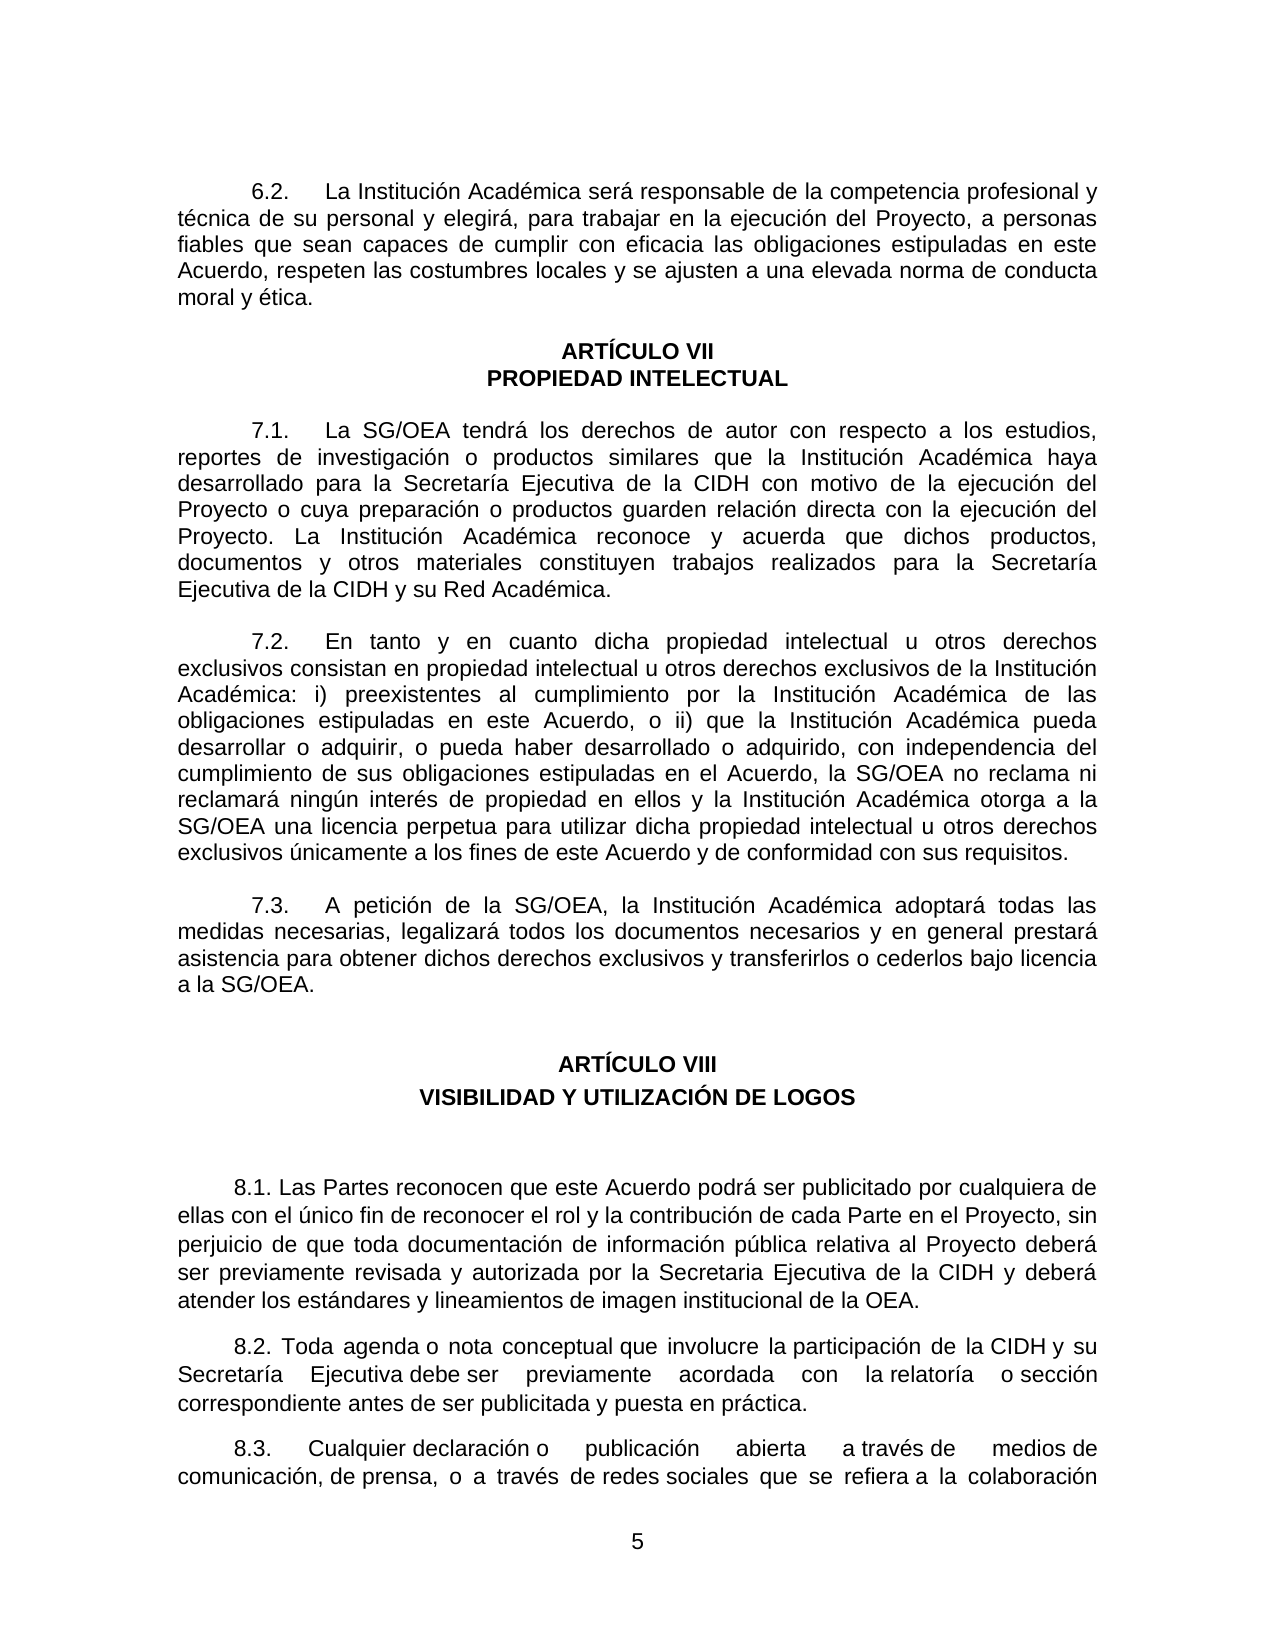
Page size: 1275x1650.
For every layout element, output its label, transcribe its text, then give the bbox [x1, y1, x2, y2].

text 7.3. A petición de la SG/OEA, la Institución Académica adoptará todas las medidas necesarias, legalizará todos los documentos necesarios y en general prestará asistencia para obtener dichos derechos exclusivos y transferirlos o cederlos bajo licencia a la SG/OEA. [177, 892, 1098, 997]
text 8.2. Toda agenda o nota conceptual que involucre la participación de la CIDH y su Secretaría Ejecutiva debe ser previamente acordada con la relatoría o sección correspondiente antes de ser publicitada y puesta en práctica. [177, 1333, 1098, 1416]
text VISIBILIDAD Y UTILIZACIÓN DE LOGOS [177, 1083, 1098, 1110]
text ARTÍCULO VII [177, 338, 1098, 365]
text 7.1. La SG/OEA tendrá los derechos de autor con respecto a los estudios, reportes de investigación o productos similares que la Institución Académica haya desarrollado para la Secretaría Ejecutiva de la CIDH con motivo de la ejecución del Proyecto o cuya preparación o productos guarden relación directa con la ejecución del Proyecto. La Institución Académica reconoce y acuerda que dichos productos, documentos y otros materiales constituyen trabajos realizados para la Secretaría Ejecutiva de la CIDH y su Red Académica. [177, 417, 1098, 602]
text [177, 1434, 1098, 1489]
text 6.2. La Institución Académica será responsable de la competencia profesional y técnica de su personal y elegirá, para trabajar en la ejecución del Proyecto, a personas fiables que sean capaces de cumplir con eficacia las obligaciones estipuladas en este Acuerdo, respeten las costumbres locales y se ajusten a una elevada norma de conducta moral y ética. [177, 178, 1098, 310]
text 7.2. En tanto y en cuanto dicha propiedad intelectual u otros derechos exclusivos consistan en propiedad intelectual u otros derechos exclusivos de la Institución Académica: i) preexistentes al cumplimiento por la Institución Académica de las obligaciones estipuladas en este Acuerdo, o ii) que la Institución Académica pueda desarrollar o adquirir, o pueda haber desarrollado o adquirido, con independencia del cumplimiento de sus obligaciones estipuladas en el Acuerdo, la SG/OEA no reclama ni reclamará ningún interés de propiedad en ellos y la Institución Académica otorga a la SG/OEA una licencia perpetua para utilizar dicha propiedad intelectual u otros derechos exclusivos únicamente a los fines de este Acuerdo y de conformidad con sus requisitos. [177, 628, 1098, 865]
subtitle ARTÍCULO VIII [177, 1051, 1098, 1077]
text Propiedad intelectual [177, 365, 1098, 391]
text 8.1. Las Partes reconocen que este Acuerdo podrá ser publicitado por cualquiera de ellas con el único fin de reconocer el rol y la contribución de cada Parte en el Proyecto, sin perjuicio de que toda documentación de información pública relativa al Proyecto deberá ser previamente revisada y autorizada por la Secretaria Ejecutiva de la CIDH y deberá atender los estándares y lineamientos de imagen institucional de la OEA. [177, 1174, 1098, 1314]
